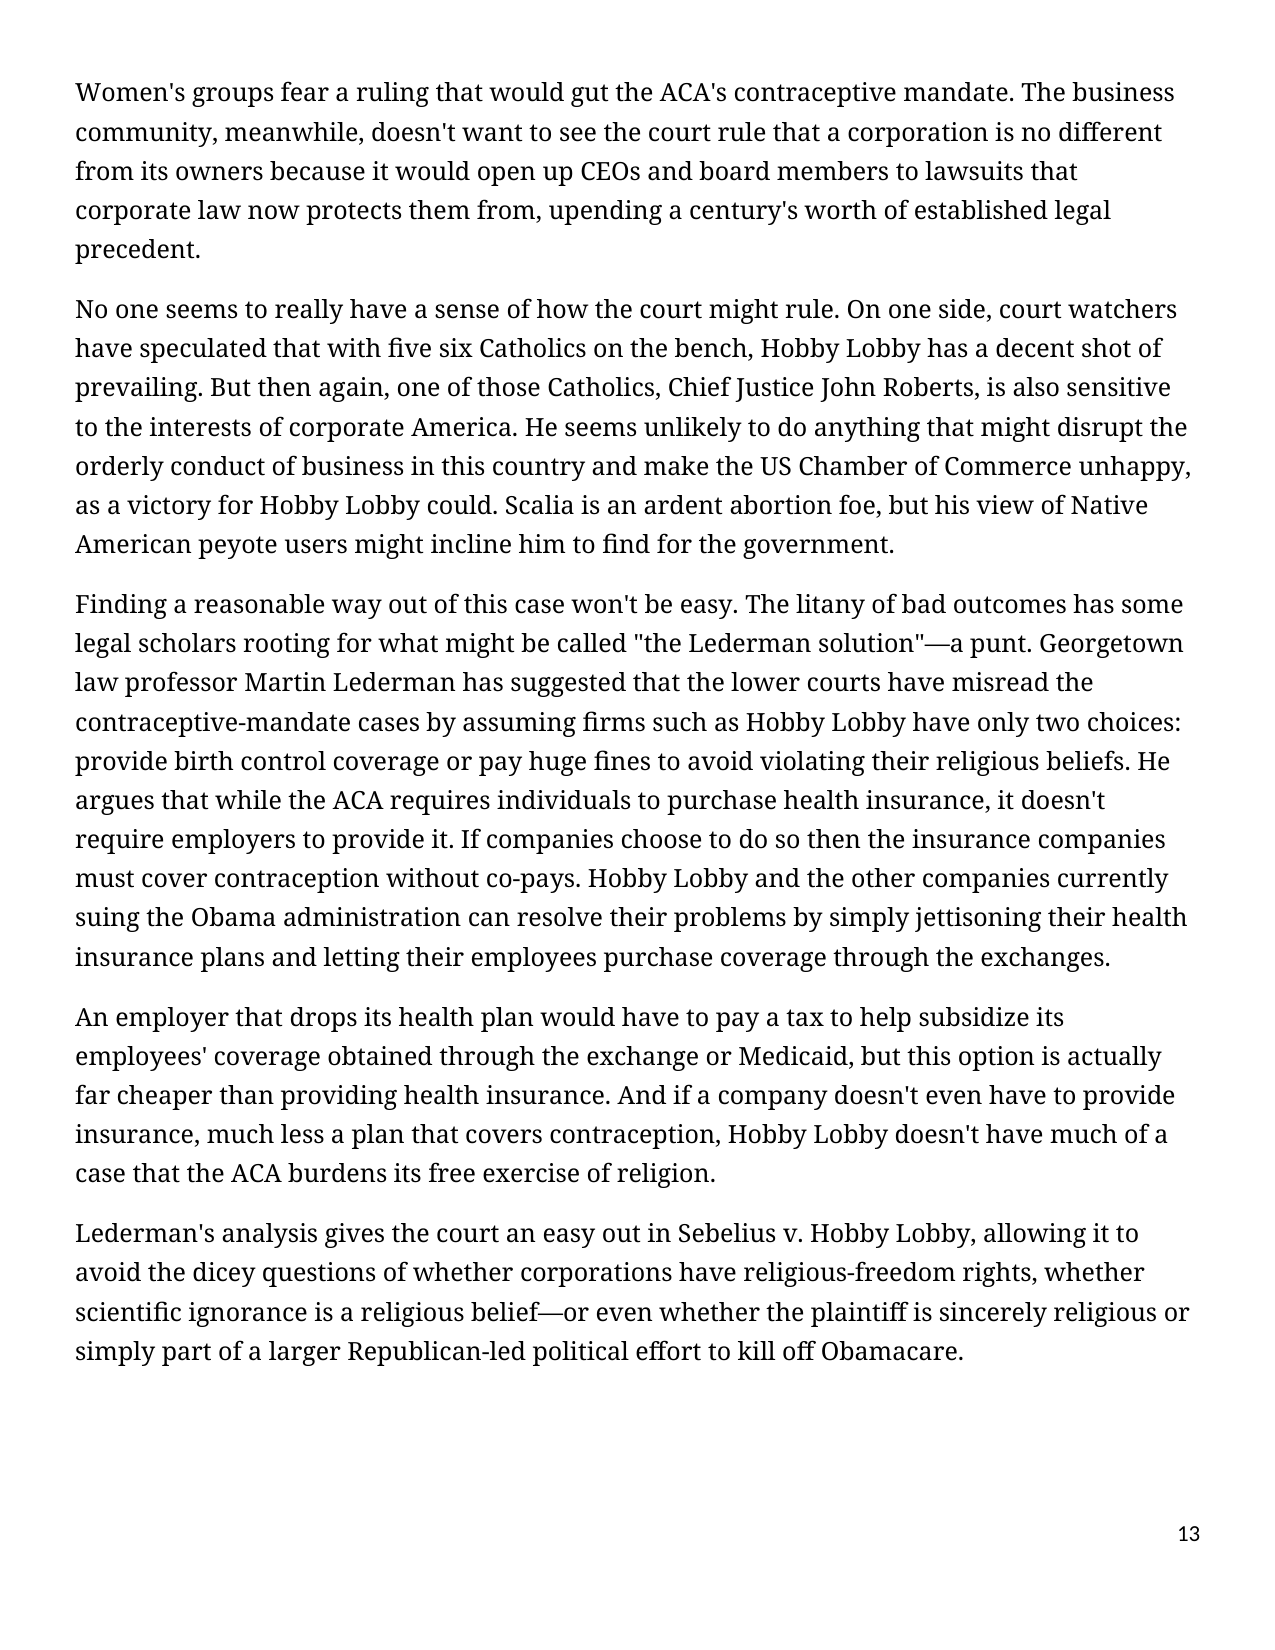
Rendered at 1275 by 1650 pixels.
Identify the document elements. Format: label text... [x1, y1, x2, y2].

text An employer that drops its health plan would have to pay a tax to help subsidize its employees' coverage obtained through the exchange or Medicaid, but this option is actually far cheaper than providing health insurance. And if a company doesn't even have to provide insurance, much less a plan that covers contraception, Hobby Lobby doesn't have much of a case that the ACA burdens its free exercise of religion. [75, 999, 1200, 1190]
text Women's groups fear a ruling that would gut the ACA's contraceptive mandate. The business community, meanwhile, doesn't want to see the court rule that a corporation is no different from its owners because it would open up CEOs and board members to lawsuits that corporate law now protects them from, upending a century's worth of established legal precedent. [75, 75, 1200, 266]
text Lederman's analysis gives the court an easy out in Sebelius v. Hobby Lobby, allowing it to avoid the dicey questions of whether corporations have religious-freedom rights, whether scientific ignorance is a religious belief—or even whether the plaintiff is sincerely religious or simply part of a larger Republican-led political effort to kill off Obamacare. [75, 1216, 1200, 1367]
text No one seems to really have a sense of how the court might rule. On one side, court watchers have speculated that with five six Catholics on the bench, Hobby Lobby has a decent shot of prevailing. But then again, one of those Catholics, Chief Justice John Roberts, is also sensitive to the interests of corporate America. He seems unlikely to do anything that might disrupt the orderly conduct of business in this country and make the US Chamber of Commerce unhappy, as a victory for Hobby Lobby could. Scalia is an ardent abortion foe, but his view of Native American peyote users might incline him to find for the government. [75, 292, 1200, 561]
text Finding a reasonable way out of this case won't be easy. The litany of bad outcomes has some legal scholars rooting for what might be called "the Lederman solution"—a punt. Georgetown law professor Martin Lederman has suggested that the lower courts have misread the contraceptive-mandate cases by assuming firms such as Hobby Lobby have only two choices: provide birth control coverage or pay huge fines to avoid violating their religious beliefs. He argues that while the ACA requires individuals to purchase health insurance, it doesn't require employers to provide it. If companies choose to do so then the insurance companies must cover contraception without co-pays. Hobby Lobby and the other companies currently suing the Obama administration can resolve their problems by simply jettisoning their health insurance plans and letting their employees purchase coverage through the exchanges. [75, 587, 1200, 973]
